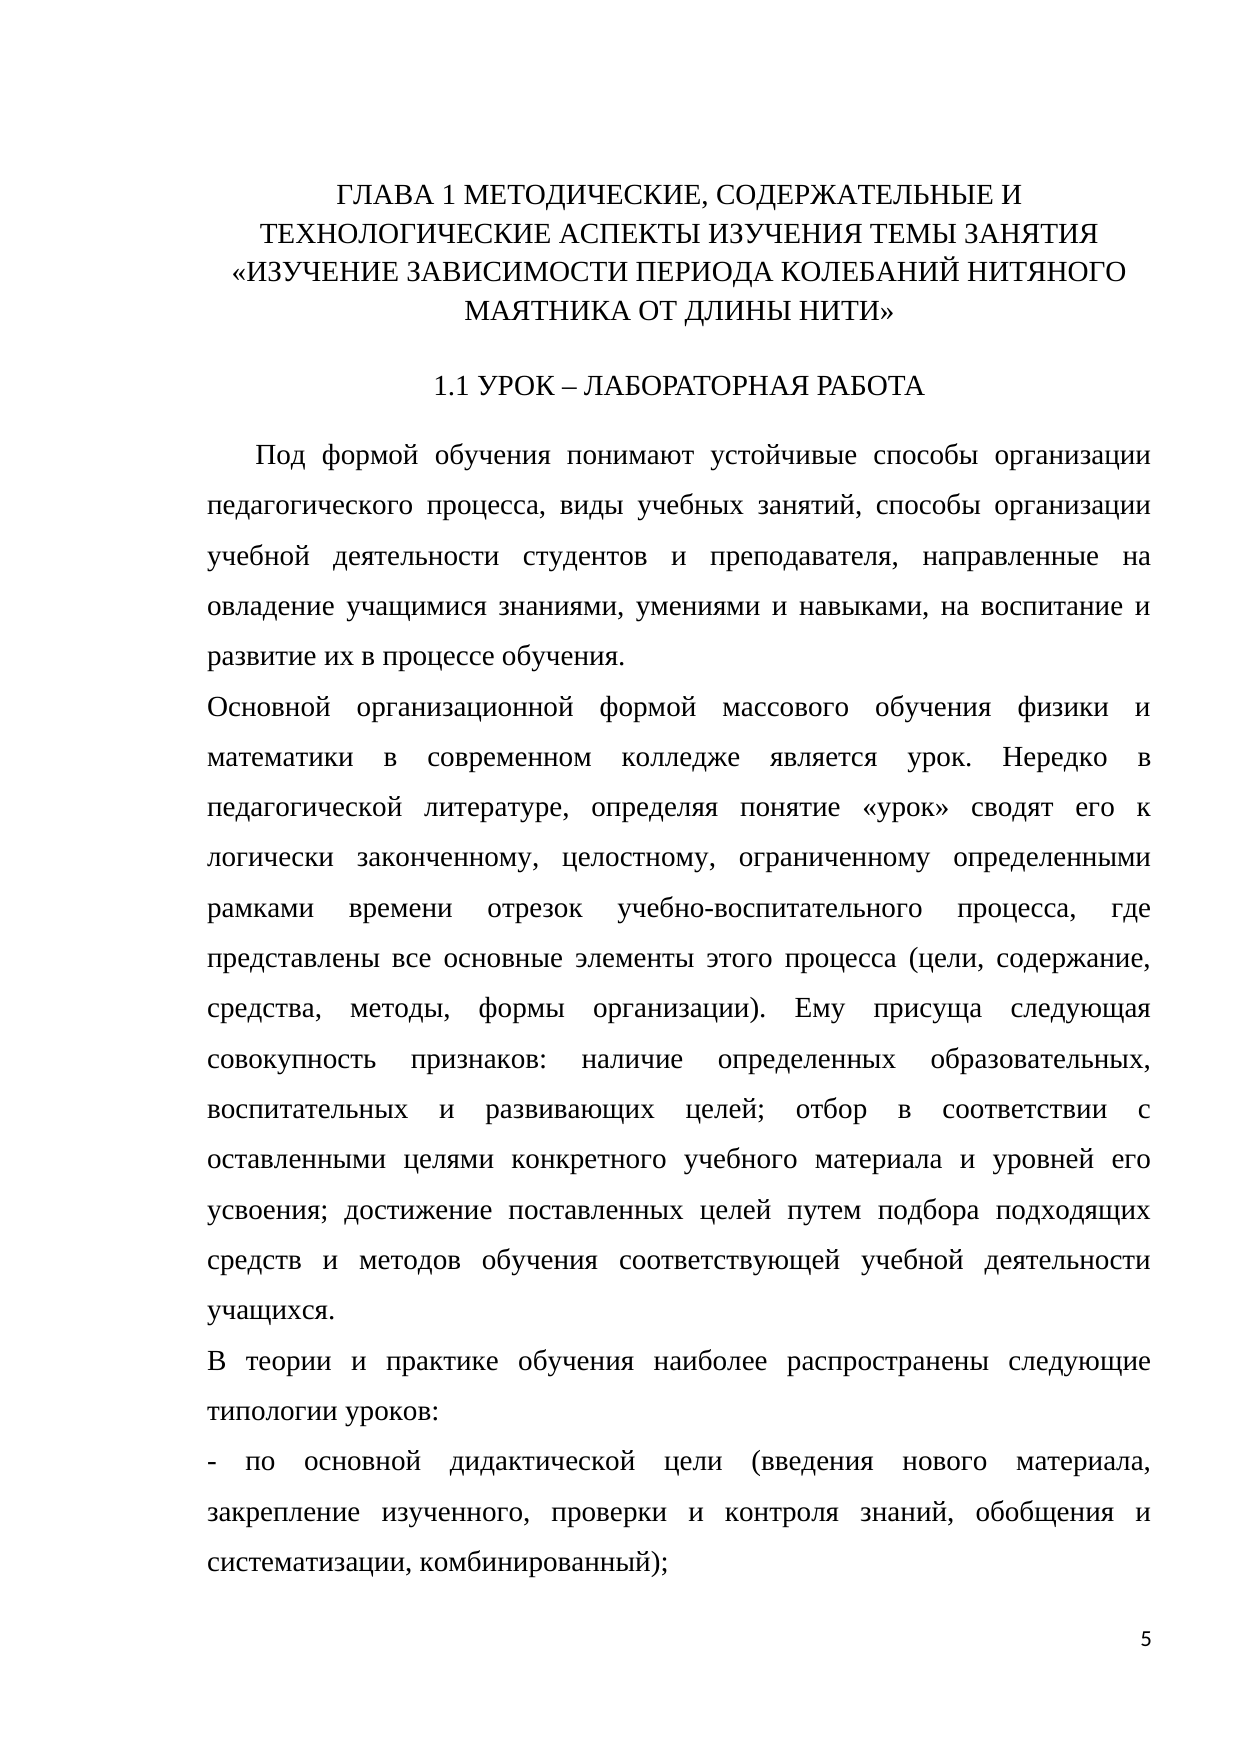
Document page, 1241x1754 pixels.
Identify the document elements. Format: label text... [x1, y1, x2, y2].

text 1.1 УРОК – ЛАБОРАТОРНАЯ РАБОТА [207, 368, 1152, 401]
text В теории и практике обучения наиболее распространены следующие типологии уроков: [207, 1343, 1152, 1427]
text Под формой обучения понимают устойчивые способы организации педагогического процесса, виды учебных занятий, способы организации учебной деятельности студентов и преподавателя, направленные на овладение учащимися знаниями, умениями и навыками, на воспитание и развитие их в процессе обучения. [207, 437, 1152, 672]
text Основной организационной формой массового обучения физики и математики в современном колледже является урок. Нередко в педагогической литературе, определяя понятие «урок» сводят его к логически законченному, целостному, ограниченному определенными рамками времени отрезок учебно-воспитательного процесса, где представлены все основные элементы этого процесса (цели, содержание, средства, методы, формы организации). Ему присуща следующая совокупность признаков: наличие определенных образовательных, воспитательных и развивающих целей; отбор в соответствии с оставленными целями конкретного учебного материала и уровней его усвоения; достижение поставленных целей путем подбора подходящих средств и методов обучения соответствующей учебной деятельности учащихся. [207, 689, 1152, 1326]
text - по основной дидактической цели (введения нового материала, закрепление изученного, проверки и контроля знаний, обобщения и систематизации, комбинированный); [207, 1443, 1152, 1577]
text ГЛАВА 1 МЕТОДИЧЕСКИЕ, СОДЕРЖАТЕЛЬНЫЕ И ТЕХНОЛОГИЧЕСКИЕ АСПЕКТЫ ИЗУЧЕНИЯ ТЕМЫ ЗАНЯТИЯ «ИЗУЧЕНИЕ ЗАВИСИМОСТИ ПЕРИОДА КОЛЕБАНИЙ НИТЯНОГО МАЯТНИКА ОТ ДЛИНЫ НИТИ» [207, 177, 1152, 327]
